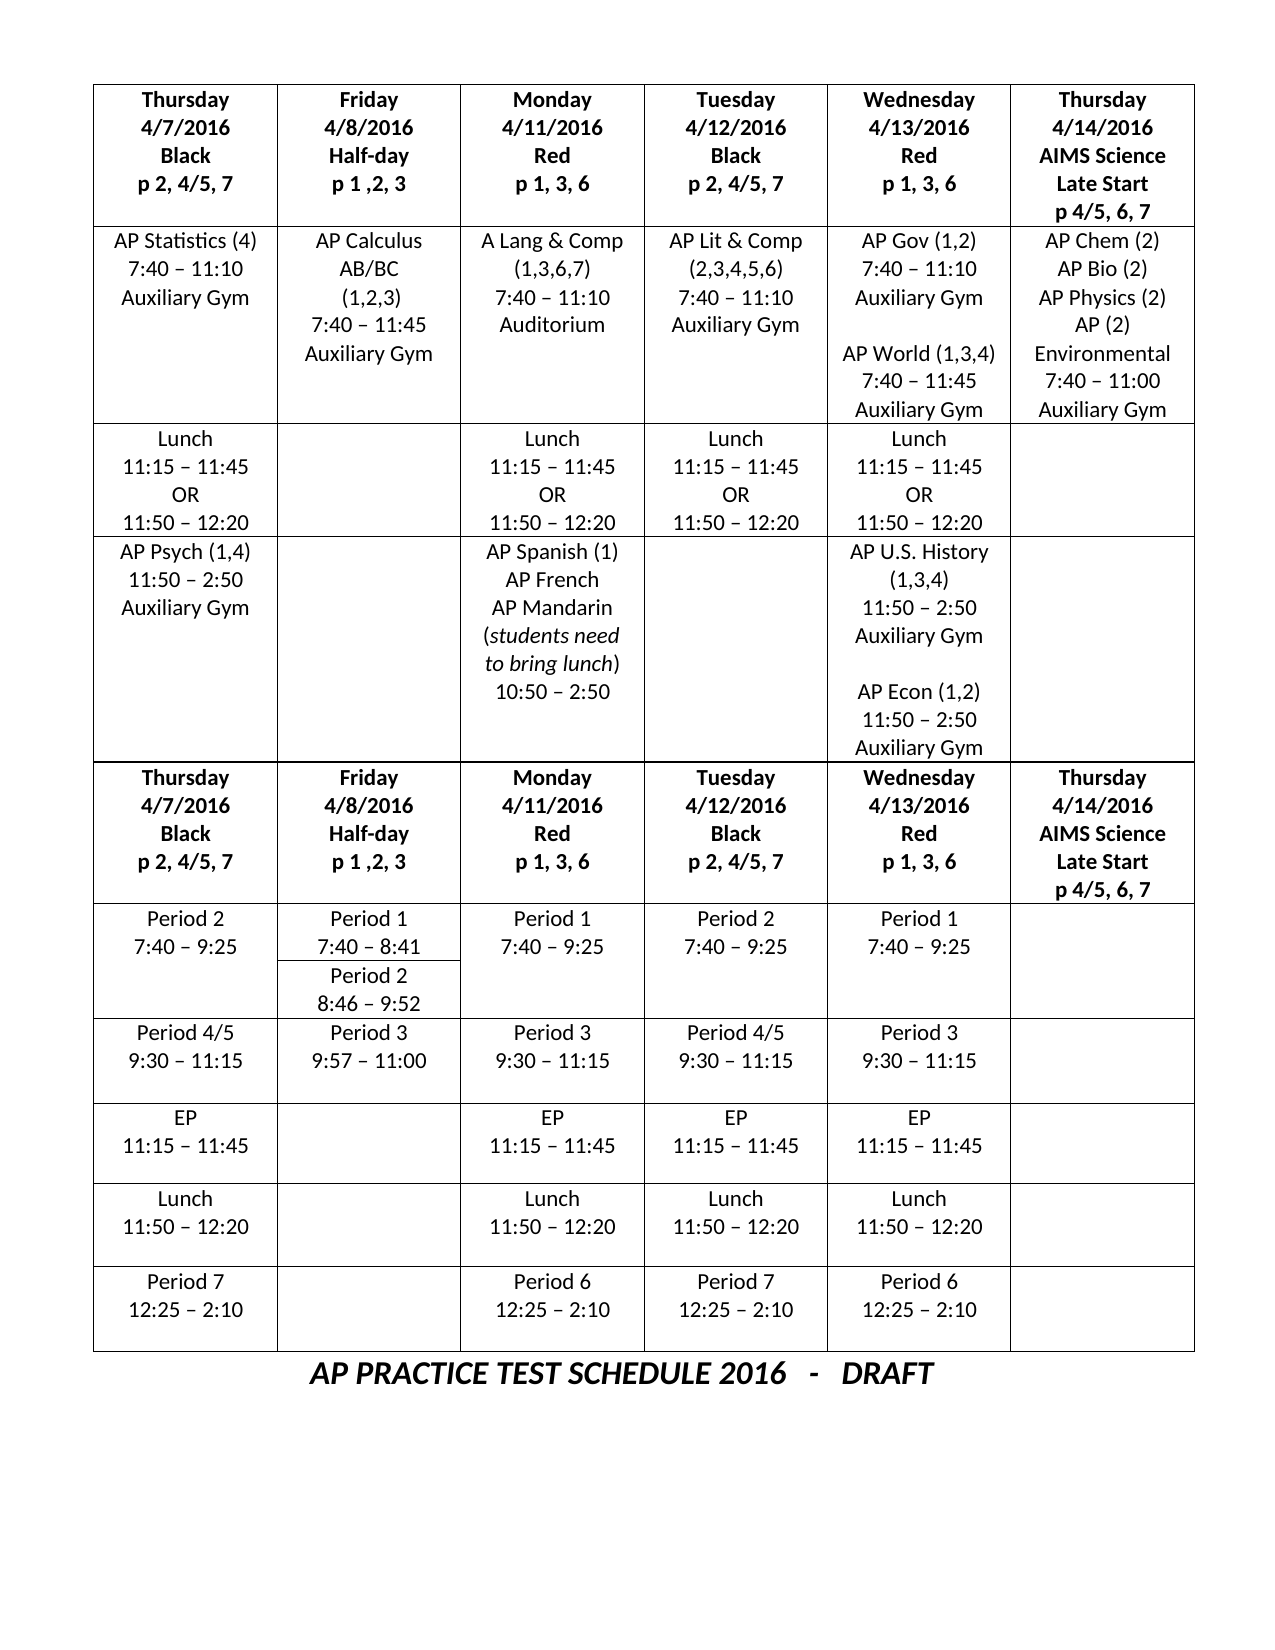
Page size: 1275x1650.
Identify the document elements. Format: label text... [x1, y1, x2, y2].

table_cell [1011, 1184, 1194, 1266]
table_cell Period 1 7:40 – 9:25 [828, 904, 1010, 1017]
table_cell EP 11:15 – 11:45 [461, 1104, 644, 1183]
table_header Monday 4/11/2016 Red p 1, 3, 6 [461, 85, 644, 226]
table_cell Period 3 9:30 – 11:15 [828, 1019, 1010, 1102]
table_header Tuesday 4/12/2016 Black p 2, 4/5, 7 [645, 85, 827, 226]
table_cell [278, 1104, 460, 1183]
table_header Friday 4/8/2016 Half-day p 1 ,2, 3 [278, 763, 460, 903]
table_cell Lunch 11:50 – 12:20 [94, 1184, 277, 1266]
table_cell Lunch 11:50 – 12:20 [461, 1184, 644, 1266]
table_cell Lunch 11:50 – 12:20 [645, 1184, 827, 1266]
table_header Thursday 4/7/2016 Black p 2, 4/5, 7 [94, 763, 277, 903]
table_cell EP 11:15 – 11:45 [94, 1104, 277, 1183]
table_header Wednesday 4/13/2016 Red p 1, 3, 6 [828, 763, 1010, 903]
table_header Thursday 4/7/2016 Black p 2, 4/5, 7 [94, 85, 277, 226]
table_cell [1011, 1019, 1194, 1102]
table_cell Period 7 12:25 – 2:10 [645, 1267, 827, 1351]
table_cell AP Spanish (1) AP French AP Mandarin (students need to bring lunch) 10:50 – 2:50 [461, 537, 644, 761]
table_cell [1011, 904, 1194, 1017]
table_cell Period 6 12:25 – 2:10 [461, 1267, 644, 1351]
table_header Thursday 4/14/2016 AIMS Science Late Start p 4/5, 6, 7 [1011, 763, 1194, 903]
table_cell Period 2 7:40 – 9:25 [94, 904, 277, 1017]
table_cell Lunch 11:15 – 11:45 OR 11:50 – 12:20 [461, 424, 644, 536]
table_header Thursday 4/14/2016 AIMS Science Late Start p 4/5, 6, 7 [1011, 85, 1194, 226]
table_cell Period 1 7:40 – 8:41 [278, 904, 460, 960]
table_cell EP 11:15 – 11:45 [645, 1104, 827, 1183]
table_header Monday 4/11/2016 Red p 1, 3, 6 [461, 763, 644, 903]
table_cell Lunch 11:15 – 11:45 OR 11:50 – 12:20 [645, 424, 827, 536]
table_header Friday 4/8/2016 Half-day p 1 ,2, 3 [278, 85, 460, 226]
table_cell Period 1 7:40 – 9:25 [461, 904, 644, 1017]
table_cell Period 6 12:25 – 2:10 [828, 1267, 1010, 1351]
table_cell [278, 1184, 460, 1266]
table_cell [278, 424, 460, 536]
table_cell Lunch 11:50 – 12:20 [828, 1184, 1010, 1266]
table_cell Period 2 8:46 – 9:52 [278, 961, 460, 1017]
text AP PRACTICE TEST SCHEDULE 2016 - DRAFT [47, 1352, 1200, 1393]
table_cell EP 11:15 – 11:45 [828, 1104, 1010, 1183]
table_cell AP U.S. History (1,3,4) 11:50 – 2:50 Auxiliary Gym AP Econ (1,2) 11:50 – 2:50 Auxiliary Gym [828, 537, 1010, 761]
table_cell AP Psych (1,4) 11:50 – 2:50 Auxiliary Gym [94, 537, 277, 761]
table_cell [1011, 1267, 1194, 1351]
table_cell AP Calculus AB/BC (1,2,3) 7:40 – 11:45 Auxiliary Gym [278, 227, 460, 423]
table_cell Lunch 11:15 – 11:45 OR 11:50 – 12:20 [94, 424, 277, 536]
table_cell Period 3 9:57 – 11:00 [278, 1019, 460, 1102]
table_cell [1011, 537, 1194, 761]
table_cell AP Lit & Comp (2,3,4,5,6) 7:40 – 11:10 Auxiliary Gym [645, 227, 827, 423]
table_cell [1011, 1104, 1194, 1183]
table_cell Period 7 12:25 – 2:10 [94, 1267, 277, 1351]
table_cell Period 2 7:40 – 9:25 [645, 904, 827, 1017]
table_cell AP Gov (1,2) 7:40 – 11:10 Auxiliary Gym AP World (1,3,4) 7:40 – 11:45 Auxiliary Gym [828, 227, 1010, 423]
table_cell [645, 537, 827, 761]
table_cell Lunch 11:15 – 11:45 OR 11:50 – 12:20 [828, 424, 1010, 536]
table_cell [1011, 424, 1194, 536]
table_cell AP Chem (2) AP Bio (2) AP Physics (2) AP (2) Environmental 7:40 – 11:00 Auxiliary Gym [1011, 227, 1194, 423]
table_cell A Lang & Comp (1,3,6,7) 7:40 – 11:10 Auditorium [461, 227, 644, 423]
table_cell Period 4/5 9:30 – 11:15 [94, 1019, 277, 1102]
table_cell [278, 1267, 460, 1351]
table_cell Period 4/5 9:30 – 11:15 [645, 1019, 827, 1102]
table_cell AP Statistics (4) 7:40 – 11:10 Auxiliary Gym [94, 227, 277, 423]
table_cell [278, 537, 460, 761]
table_header Wednesday 4/13/2016 Red p 1, 3, 6 [828, 85, 1010, 226]
table_cell Period 3 9:30 – 11:15 [461, 1019, 644, 1102]
table_header Tuesday 4/12/2016 Black p 2, 4/5, 7 [645, 763, 827, 903]
